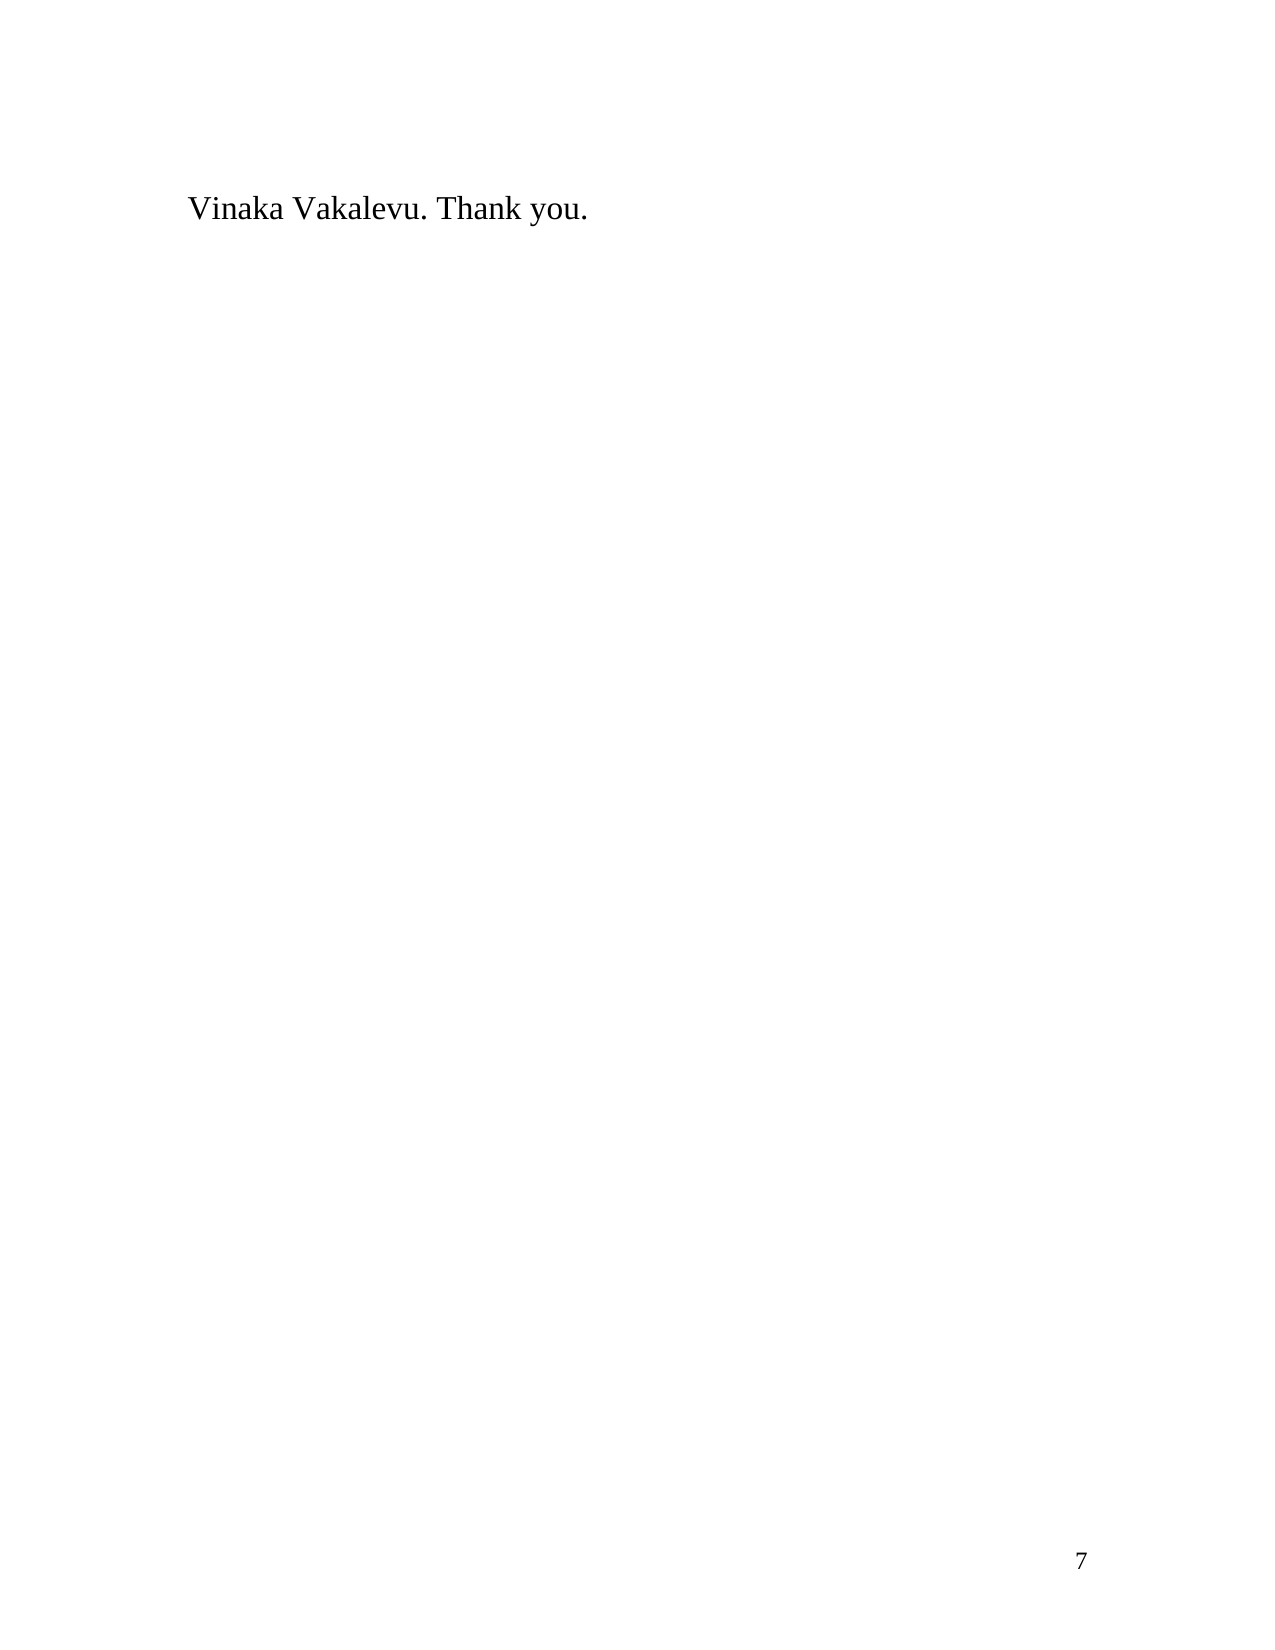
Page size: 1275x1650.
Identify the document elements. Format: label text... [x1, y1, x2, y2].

text Vinaka Vakalevu. Thank you. [187, 188, 1087, 227]
